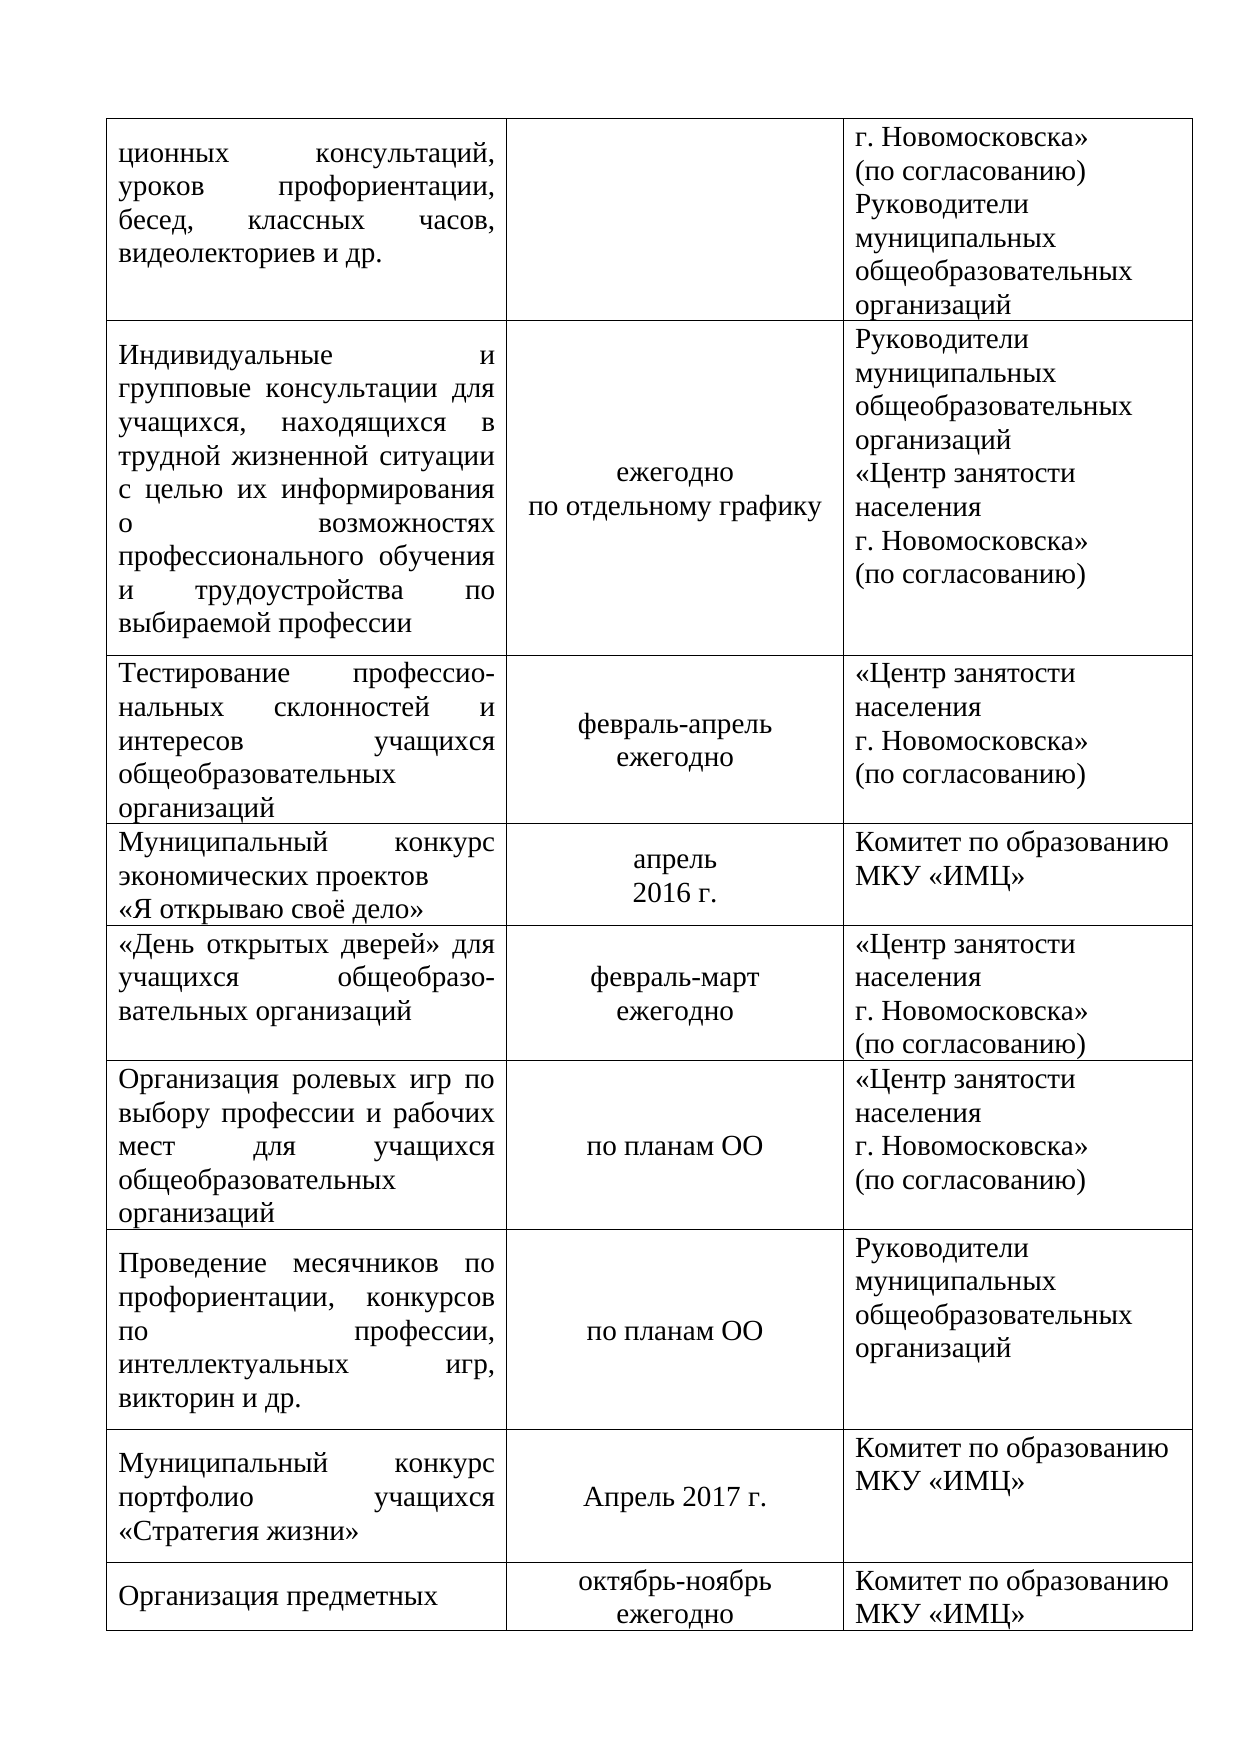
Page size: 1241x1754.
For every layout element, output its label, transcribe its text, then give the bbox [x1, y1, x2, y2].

table_cell Муниципальный конкурс портфолио учащихся «Стратегия жизни» [107, 1430, 506, 1562]
table_cell по планам ОО [507, 1230, 843, 1429]
table_cell ежегодно по отдельному графику [507, 321, 843, 654]
table_cell Муниципальный конкурс экономических проектов «Я открываю своё дело» [107, 824, 506, 925]
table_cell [507, 119, 843, 320]
table_cell Комитет по образованию МКУ «ИМЦ» [844, 1430, 1192, 1562]
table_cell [844, 1563, 1192, 1630]
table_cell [844, 119, 1192, 320]
table_cell Тестирование профессио-нальных склонностей и интересов учащихся общеобразовательных организаций [107, 656, 506, 823]
table_cell «Центр занятости населения г. Новомосковска» (по согласованию) [844, 926, 1192, 1060]
table_cell апрель 2016 г. [507, 824, 843, 925]
table_cell по планам ОО [507, 1061, 843, 1229]
table_cell «День открытых дверей» для учащихся общеобразо-вательных организаций [107, 926, 506, 1060]
table_cell февраль-апрель ежегодно [507, 656, 843, 823]
table_cell Проведение месячников по профориентации, конкурсов по профессии, интеллектуальных игр, викторин и др. [107, 1230, 506, 1429]
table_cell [107, 1563, 506, 1630]
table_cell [507, 1563, 843, 1630]
table_cell «Центр занятости населения г. Новомосковска» (по согласованию) [844, 656, 1192, 823]
table_cell Руководители муниципальных общеобразовательных организаций «Центр занятости населения г. Новомосковска» (по согласованию) [844, 321, 1192, 654]
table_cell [107, 119, 506, 320]
table_cell Индивидуальные и групповые консультации для учащихся, находящихся в трудной жизненной ситуации с целью их информирования о возможностях профессионального обучения и трудоустройства по выбираемой профессии [107, 321, 506, 654]
table_cell Руководители муниципальных общеобразовательных организаций [844, 1230, 1192, 1429]
table_cell февраль-март ежегодно [507, 926, 843, 1060]
table_cell Апрель 2017 г. [507, 1430, 843, 1562]
table_cell «Центр занятости населения г. Новомосковска» (по согласованию) [844, 1061, 1192, 1229]
table_cell Комитет по образованию МКУ «ИМЦ» [844, 824, 1192, 925]
table_cell Организация ролевых игр по выбору профессии и рабочих мест для учащихся общеобразовательных организаций [107, 1061, 506, 1229]
